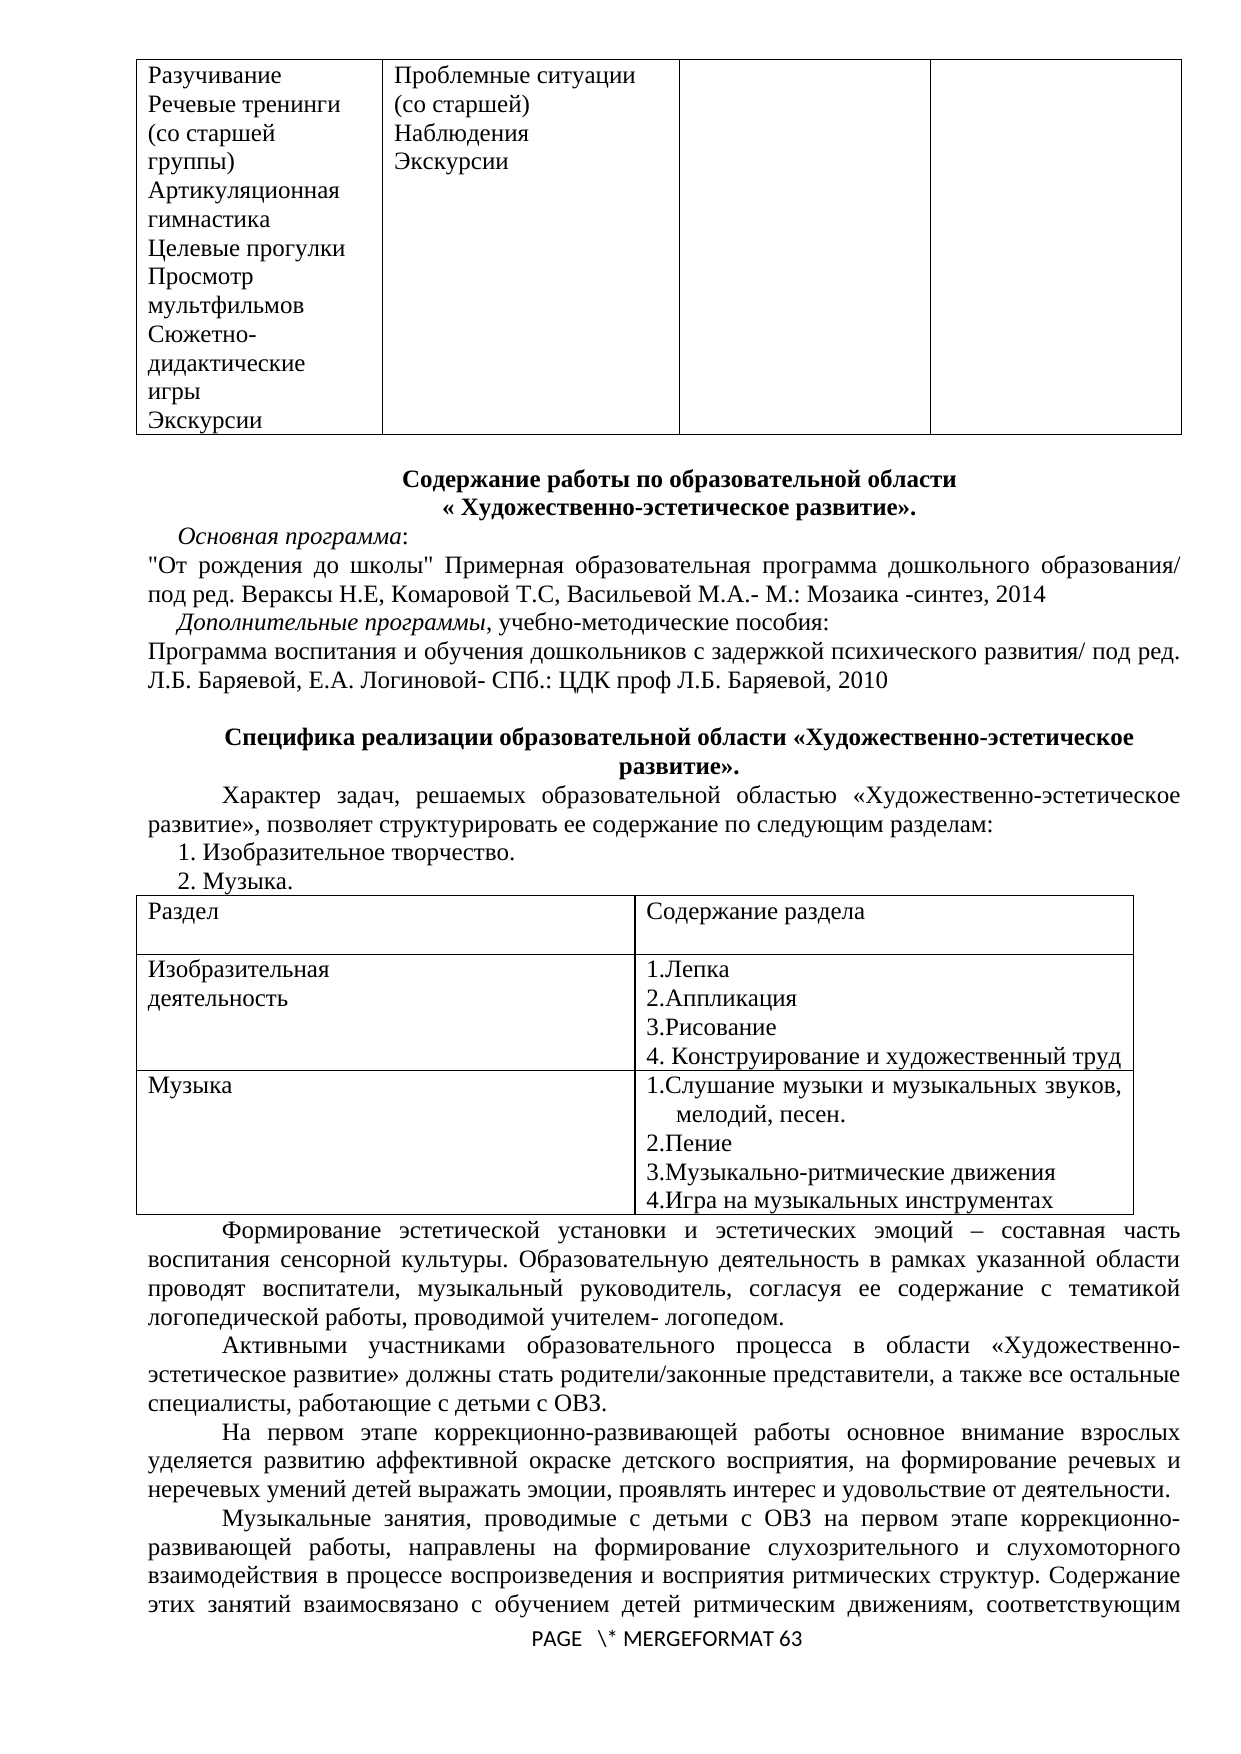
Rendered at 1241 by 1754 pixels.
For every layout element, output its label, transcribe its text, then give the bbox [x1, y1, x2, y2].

text Характер задач, решаемых образовательной областью «Художественно-эстетическое развитие», позволяет структурировать ее содержание по следующим разделам: [148, 780, 1181, 837]
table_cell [137, 60, 382, 434]
text 2. Музыка. [148, 866, 1181, 895]
table_header Раздел [137, 896, 634, 953]
table_cell 1.Слушание музыки и музыкальных звуков, мелодий, песен. 2.Пение 3.Музыкально-ритмические движения 4.Игра на музыкальных инструментах [636, 1071, 1133, 1214]
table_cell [680, 60, 930, 434]
text Дополнительные программы, учебно-методические пособия: [148, 607, 1181, 636]
text "От рождения до школы" Примерная образовательная программа дошкольного образования/ под ред. Вераксы Н.Е, Комаровой Т.С, Васильевой М.А.- М.: Мозаика -синтез, 2014 [148, 550, 1181, 607]
text Специфика реализации образовательной области «Художественно-эстетическое [148, 722, 1181, 751]
text Содержание работы по образовательной области [148, 464, 1181, 492]
text Активными участниками образовательного процесса в области «Художественно- эстетическое развитие» должны стать родители/законные представители, а также все остальные специалисты, работающие с детьми с ОВЗ. [148, 1330, 1181, 1417]
text На первом этапе коррекционно-развивающей работы основное внимание взрослых уделяется развитию аффективной окраске детского восприятия, на формирование речевых и неречевых умений детей выражать эмоции, проявлять интерес и удовольствие от деятельности. [148, 1417, 1181, 1503]
text Формирование эстетической установки и эстетических эмоций – составная часть воспитания сенсорной культуры. Образовательную деятельность в рамках указанной области проводят воспитатели, музыкальный руководитель, согласуя ее содержание с тематикой логопедической работы, проводимой учителем- логопедом. [148, 1215, 1181, 1330]
table_header Содержание раздела [636, 896, 1133, 953]
table_cell Музыка [137, 1071, 634, 1214]
text Основная программа: [148, 521, 1181, 550]
text « Художественно-эстетическое развитие». [148, 492, 1181, 521]
text 1. Изобразительное творчество. [148, 837, 1181, 866]
table_cell 1.Лепка 2.Аппликация 3.Рисование 4. Конструирование и художественный труд [636, 955, 1133, 1069]
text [148, 1503, 1181, 1618]
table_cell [931, 60, 1181, 434]
text Программа воспитания и обучения дошкольников с задержкой психического развития/ под ред. Л.Б. Баряевой, Е.А. Логиновой- СПб.: ЦДК проф Л.Б. Баряевой, 2010 [148, 636, 1181, 694]
table_cell Изобразительная деятельность [137, 955, 634, 1069]
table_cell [383, 60, 679, 434]
text развитие». [148, 751, 1181, 780]
